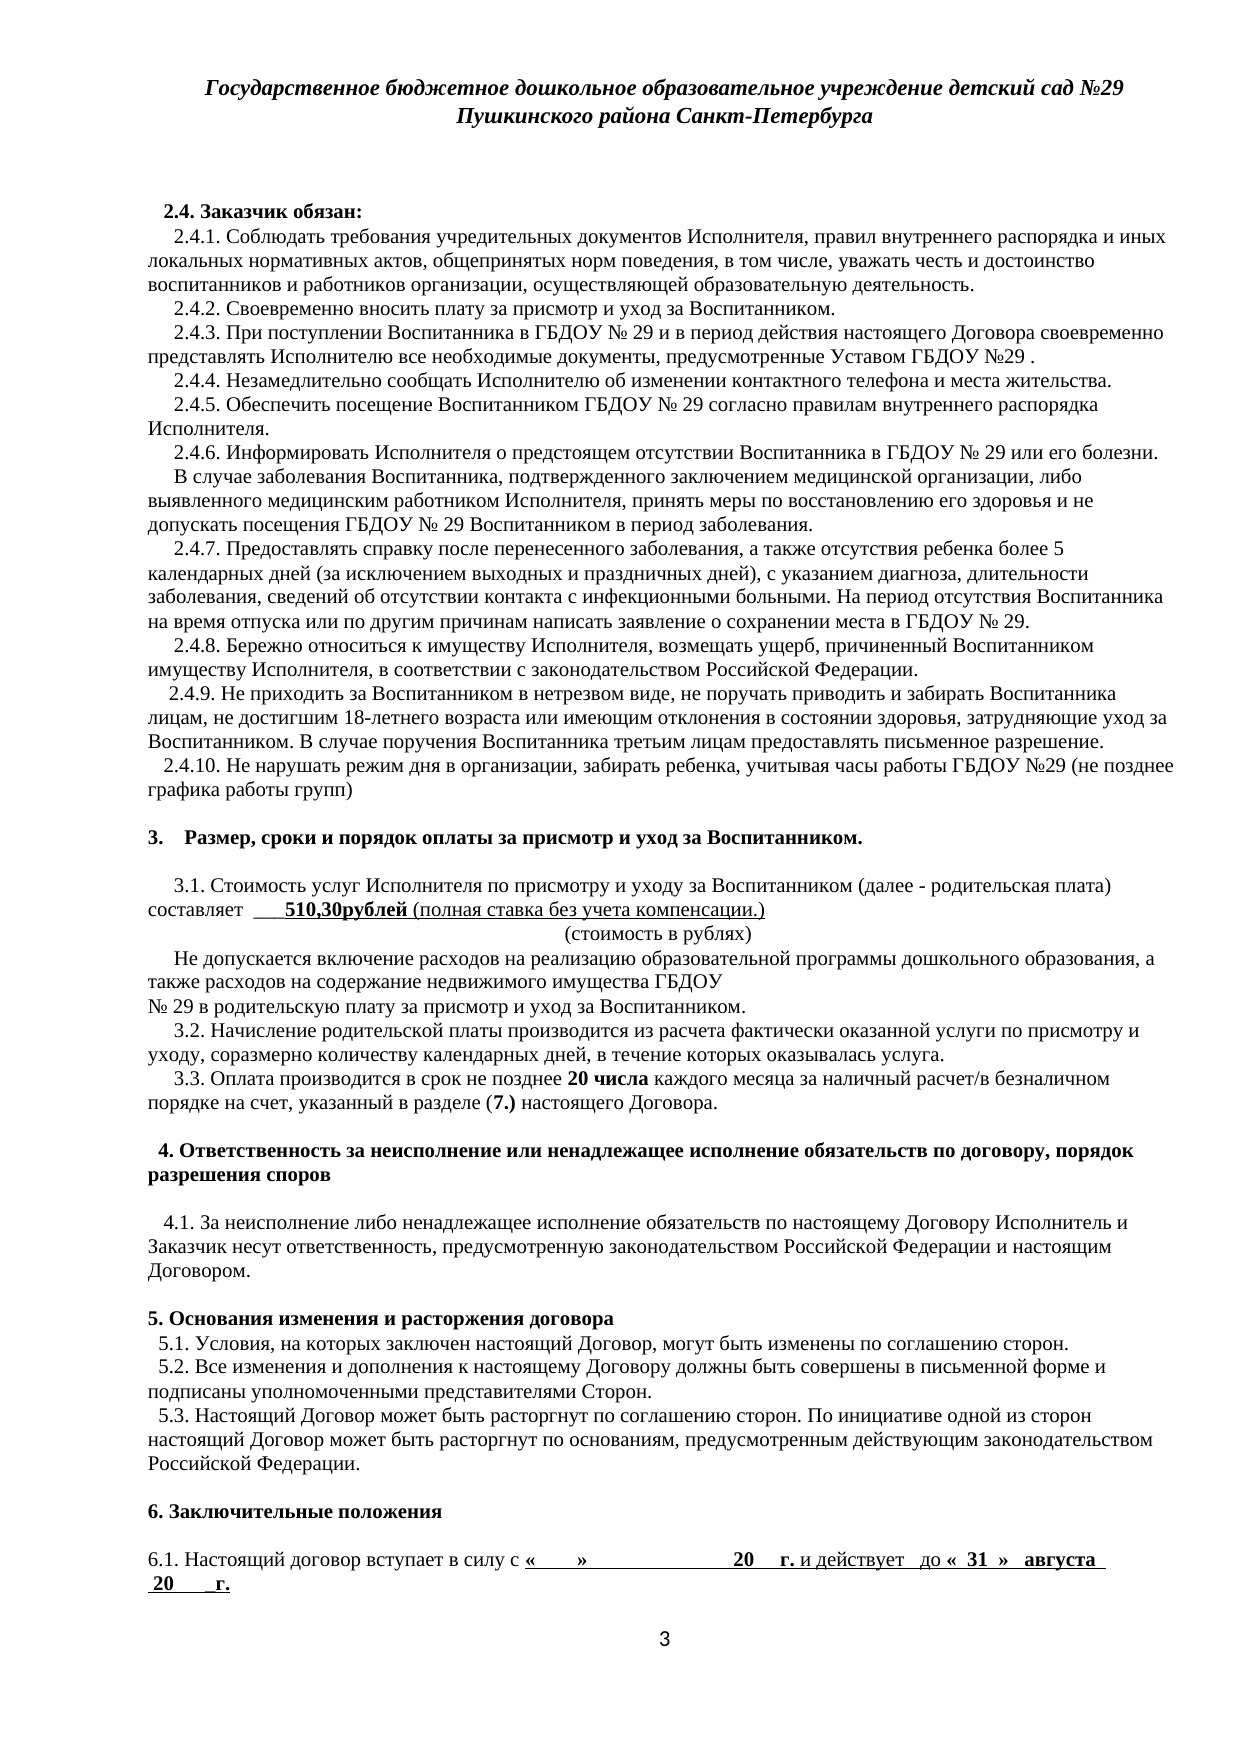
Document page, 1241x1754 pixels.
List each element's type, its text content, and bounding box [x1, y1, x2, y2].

text 2.4.5. Обеспечить посещение Воспитанником ГБДОУ № 29 согласно правилам внутреннего распорядка Исполнителя. [148, 392, 1181, 440]
text 2.4.4. Незамедлительно сообщать Исполнителю об изменении контактного телефона и места жительства. [148, 368, 1181, 392]
text 5.1. Условия, на которых заключен настоящий Договор, могут быть изменены по соглашению сторон. [148, 1330, 1181, 1354]
text В случае заболевания Воспитанника, подтвержденного заключением медицинской организации, либо выявленного медицинским работником Исполнителя, принять меры по восстановлению его здоровья и не допускать посещения ГБДОУ № 29 Воспитанником в период заболевания. [148, 464, 1181, 536]
text 2.4.6. Информировать Исполнителя о предстоящем отсутствии Воспитанника в ГБДОУ № 29 или его болезни. [148, 440, 1181, 464]
text 3.3. Оплата производится в срок не позднее 20 числа каждого месяца за наличный расчет/в безналичном порядке на счет, указанный в разделе (7.) настоящего Договора. [148, 1066, 1181, 1114]
text 20 _г. [148, 1571, 1181, 1595]
text 2.4.7. Предоставлять справку после перенесенного заболевания, а также отсутствия ребенка более 5 календарных дней (за исключением выходных и праздничных дней), с указанием диагноза, длительности заболевания, сведений об отсутствии контакта с инфекционными больными. На период отсутствия Воспитанника на время отпуска или по другим причинам написать заявление о сохранении места в ГБДОУ № 29. [148, 536, 1181, 633]
text Не допускается включение расходов на реализацию образовательной программы дошкольного образования, а также расходов на содержание недвижимого имущества ГБДОУ [148, 945, 1181, 993]
text 2.4.2. Своевременно вносить плату за присмотр и уход за Воспитанником. [148, 296, 1181, 320]
text 2.4.1. Соблюдать требования учредительных документов Исполнителя, правил внутреннего распорядка и иных локальных нормативных актов, общепринятых норм поведения, в том числе, уважать честь и достоинство воспитанников и работников организации, осуществляющей образовательную деятельность. [148, 223, 1181, 296]
text 6. Заключительные положения [148, 1499, 1181, 1523]
text 2.4.9. Не приходить за Воспитанником в нетрезвом виде, не поручать приводить и забирать Воспитанника лицам, не достигшим 18-летнего возраста или имеющим отклонения в состоянии здоровья, затрудняющие уход за Воспитанником. В случае поручения Воспитанника третьим лицам предоставлять письменное разрешение. [148, 681, 1181, 753]
text 2.4.10. Не нарушать режим дня в организации, забирать ребенка, учитывая часы работы ГБДОУ №29 (не позднее графика работы групп) [148, 753, 1181, 801]
text 5.2. Все изменения и дополнения к настоящему Договору должны быть совершены в письменной форме и подписаны уполномоченными представителями Сторон. [148, 1354, 1181, 1403]
text 3.2. Начисление родительской платы производится из расчета фактически оказанной услуги по присмотру и уходу, соразмерно количеству календарных дней, в течение которых оказывалась услуга. [148, 1018, 1181, 1066]
text № 29 в родительскую плату за присмотр и уход за Воспитанником. [148, 993, 1181, 1018]
text 6.1. Настоящий договор вступает в силу с « » 20 г. и действует до « 31 » августа [148, 1547, 1181, 1571]
text 3. Размер, сроки и порядок оплаты за присмотр и уход за Воспитанником. [148, 825, 1181, 849]
text 3.1. Стоимость услуг Исполнителя по присмотру и уходу за Воспитанником (далее - родительская плата) составляет ___510,30рублей (полная ставка без учета компенсации.) [148, 873, 1181, 921]
text 5.3. Настоящий Договор может быть расторгнут по соглашению сторон. По инициативе одной из сторон настоящий Договор может быть расторгнут по основаниям, предусмотренным действующим законодательством Российской Федерации. [148, 1403, 1181, 1475]
text (стоимость в рублях) [148, 921, 1181, 945]
text 5. Основания изменения и расторжения договора [148, 1306, 1181, 1330]
text 4.1. За неисполнение либо ненадлежащее исполнение обязательств по настоящему Договору Исполнитель и Заказчик несут ответственность, предусмотренную законодательством Российской Федерации и настоящим Договором. [148, 1210, 1181, 1282]
text 2.4.8. Бережно относиться к имуществу Исполнителя, возмещать ущерб, причиненный Воспитанником имуществу Исполнителя, в соответствии с законодательством Российской Федерации. [148, 633, 1181, 681]
text 4. Ответственность за неисполнение или ненадлежащее исполнение обязательств по договору, порядок разрешения споров [148, 1138, 1181, 1186]
text 2.4.3. При поступлении Воспитанника в ГБДОУ № 29 и в период действия настоящего Договора своевременно представлять Исполнителю все необходимые документы, предусмотренные Уставом ГБДОУ №29 . [148, 320, 1181, 368]
text 2.4. Заказчик обязан: [148, 199, 1181, 223]
